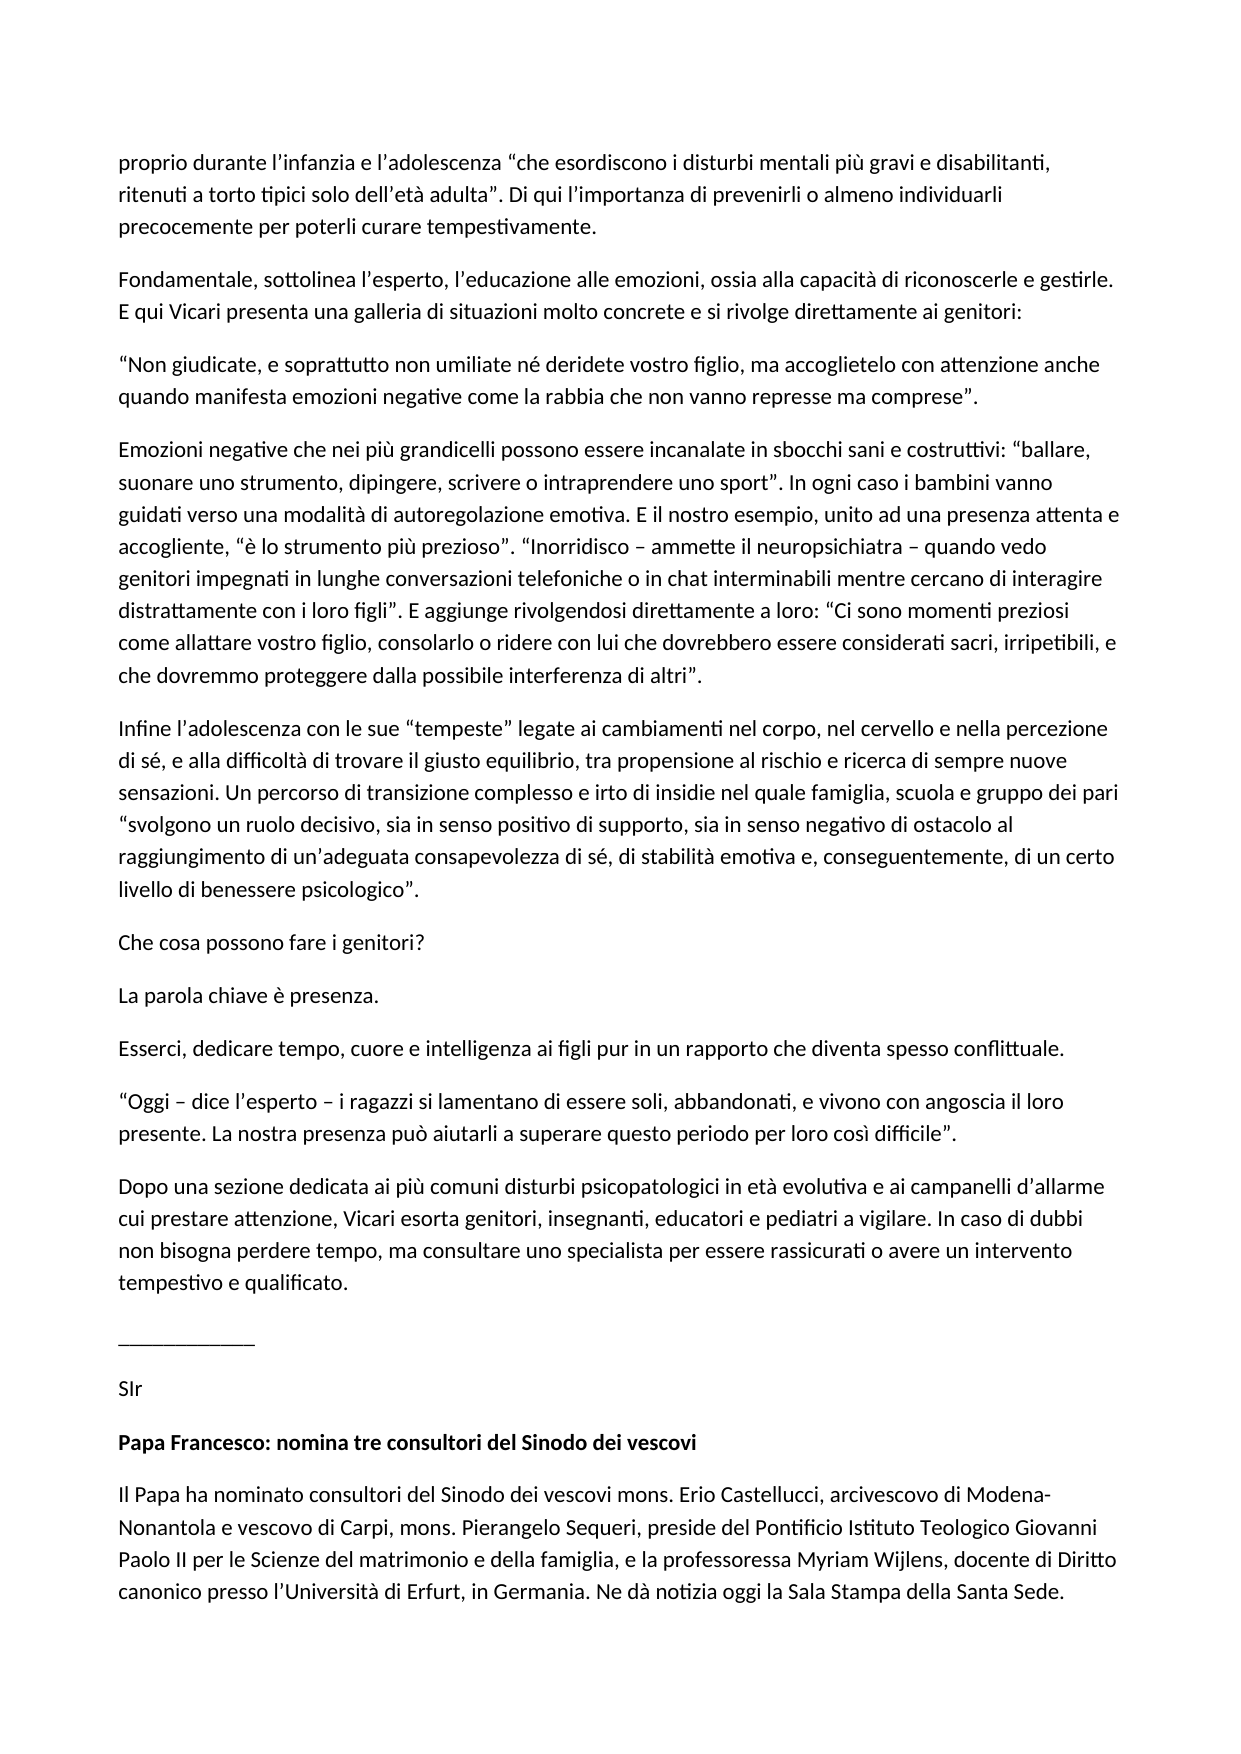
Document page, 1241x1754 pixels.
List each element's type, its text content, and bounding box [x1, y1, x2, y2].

text Papa Francesco: nomina tre consultori del Sinodo dei vescovi [118, 1428, 1122, 1456]
text SIr [118, 1374, 1122, 1403]
text Infine l’adolescenza con le sue “tempeste” legate ai cambiamenti nel corpo, nel cervello e nella percezione di sé, e alla difficoltà di trovare il giusto equilibrio, tra propensione al rischio e ricerca di sempre nuove sensazioni. Un percorso di transizione complesso e irto di insidie nel quale famiglia, scuola e gruppo dei pari “svolgono un ruolo decisivo, sia in senso positivo di supporto, sia in senso negativo di ostacolo al raggiungimento di un’adeguata consapevolezza di sé, di stabilità emotiva e, conseguentemente, di un certo livello di benessere psicologico”. [118, 714, 1122, 903]
text La parola chiave è presenza. [118, 981, 1122, 1009]
text Il Papa ha nominato consultori del Sinodo dei vescovi mons. Erio Castellucci, arcivescovo di Modena-Nonantola e vescovo di Carpi, mons. Pierangelo Sequeri, preside del Pontificio Istituto Teologico Giovanni Paolo II per le Scienze del matrimonio e della famiglia, e la professoressa Myriam Wijlens, docente di Diritto canonico presso l’Università di Erfurt, in Germania. Ne dà notizia oggi la Sala Stampa della Santa Sede. [118, 1481, 1122, 1605]
text “Oggi – dice l’esperto – i ragazzi si lamentano di essere soli, abbandonati, e vivono con angoscia il loro presente. La nostra presenza può aiutarli a superare questo periodo per loro così difficile”. [118, 1087, 1122, 1147]
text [118, 148, 1122, 240]
text Esserci, dedicare tempo, cuore e intelligenza ai figli pur in un rapporto che diventa spesso conflittuale. [118, 1034, 1122, 1062]
text “Non giudicate, e soprattutto non umiliate né deridete vostro figlio, ma accoglietelo con attenzione anche quando manifesta emozioni negative come la rabbia che non vanno represse ma comprese”. [118, 350, 1122, 410]
text ____________ [118, 1322, 1122, 1349]
text Che cosa possono fare i genitori? [118, 928, 1122, 956]
text Fondamentale, sottolinea l’esperto, l’educazione alle emozioni, ossia alla capacità di riconoscerle e gestirle. E qui Vicari presenta una galleria di situazioni molto concrete e si rivolge direttamente ai genitori: [118, 265, 1122, 325]
text Dopo una sezione dedicata ai più comuni disturbi psicopatologici in età evolutiva e ai campanelli d’allarme cui prestare attenzione, Vicari esorta genitori, insegnanti, educatori e pediatri a vigilare. In caso di dubbi non bisogna perdere tempo, ma consultare uno specialista per essere rassicurati o avere un intervento tempestivo e qualificato. [118, 1172, 1122, 1297]
text Emozioni negative che nei più grandicelli possono essere incanalate in sbocchi sani e costruttivi: “ballare, suonare uno strumento, dipingere, scrivere o intraprendere uno sport”. In ogni caso i bambini vanno guidati verso una modalità di autoregolazione emotiva. E il nostro esempio, unito ad una presenza attenta e accogliente, “è lo strumento più prezioso”. “Inorridisco – ammette il neuropsichiatra – quando vedo genitori impegnati in lunghe conversazioni telefoniche o in chat interminabili mentre cercano di interagire distrattamente con i loro figli”. E aggiunge rivolgendosi direttamente a loro: “Ci sono momenti preziosi come allattare vostro figlio, consolarlo o ridere con lui che dovrebbero essere considerati sacri, irripetibili, e che dovremmo proteggere dalla possibile interferenza di altri”. [118, 435, 1122, 689]
